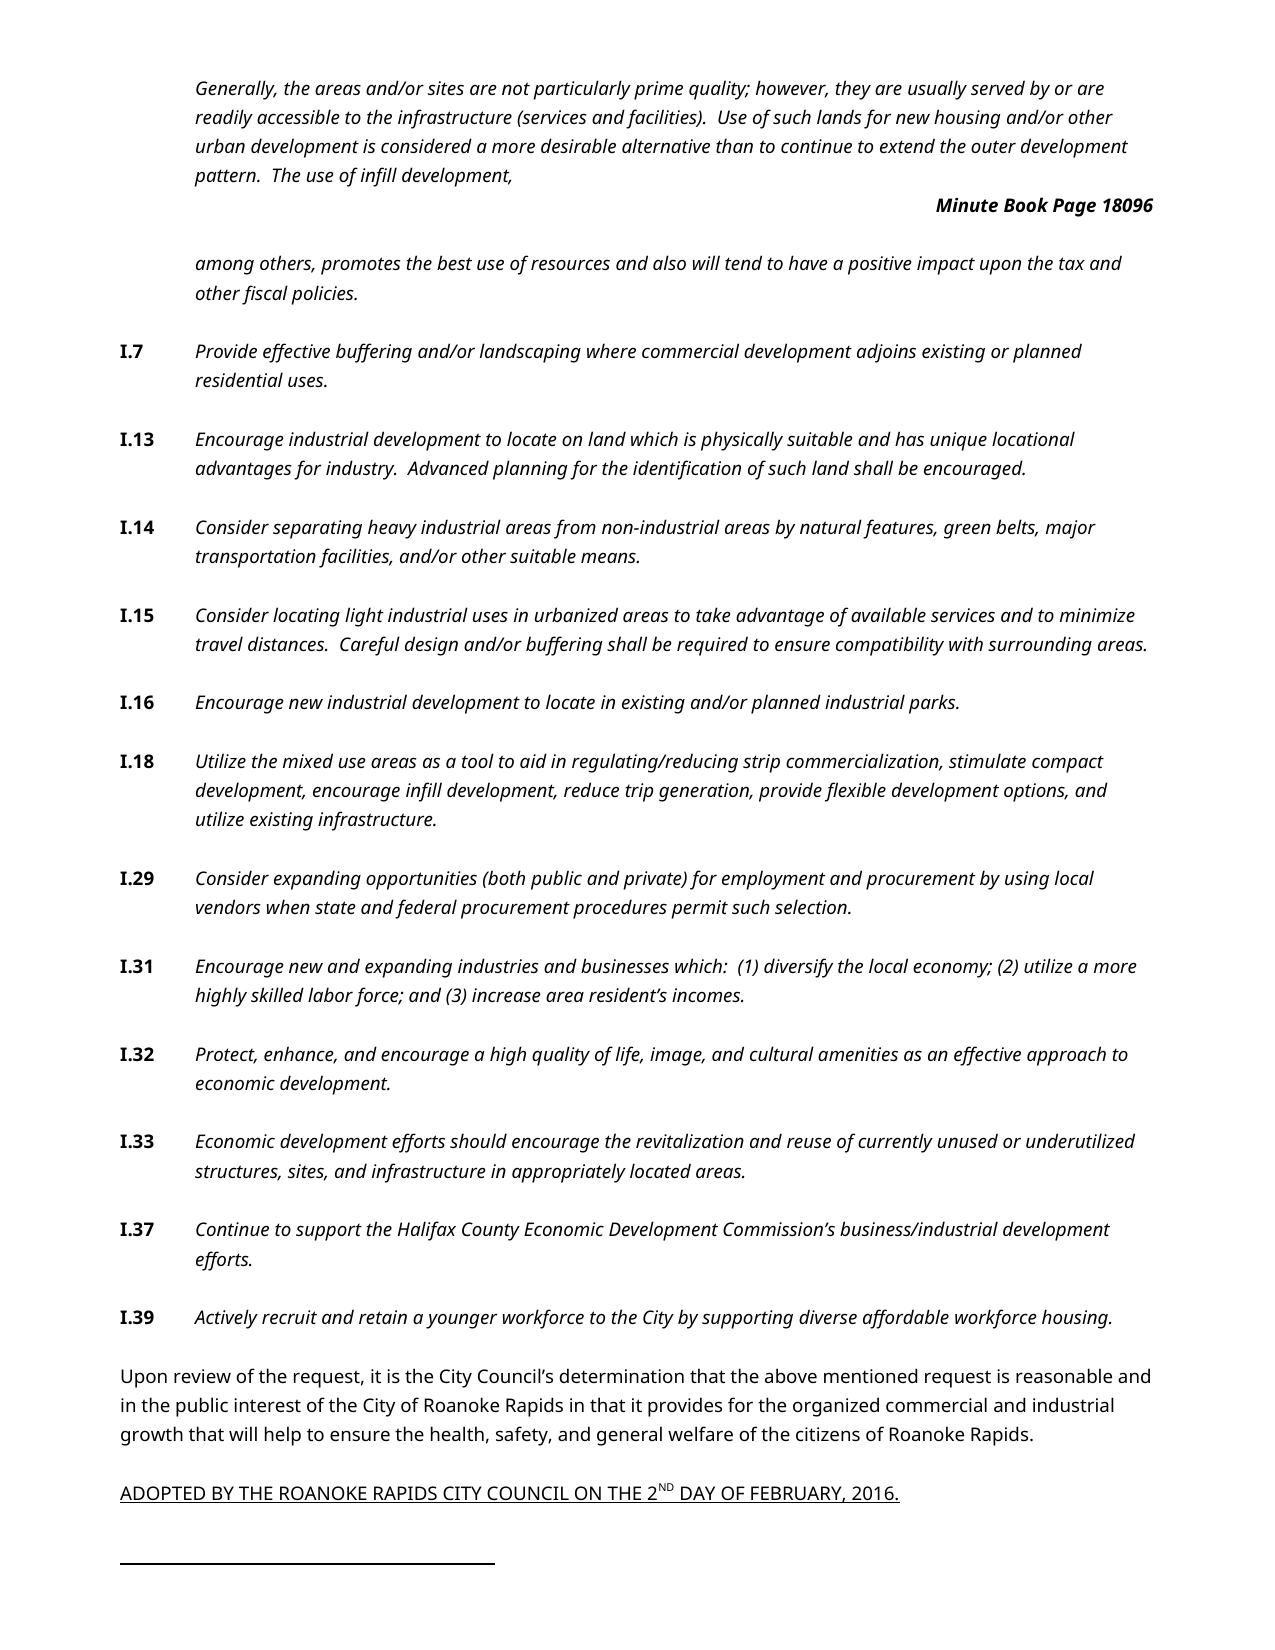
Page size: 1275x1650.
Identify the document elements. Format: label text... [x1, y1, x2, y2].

text I.16 Encourage new industrial development to locate in existing and/or planned industrial parks. [120, 690, 1155, 715]
text I.18 Utilize the mixed use areas as a tool to aid in regulating/reducing strip commercialization, stimulate compact development, encourage infill development, reduce trip generation, provide flexible development options, and utilize existing infrastructure. [120, 748, 1155, 832]
text Minute Book Page 18096 [120, 192, 1155, 218]
text I.29 Consider expanding opportunities (both public and private) for employment and procurement by using local vendors when state and federal procurement procedures permit such selection. [120, 865, 1155, 920]
text ADOPTED BY THE ROANOKE RAPIDS CITY COUNCIL ON THE 2ND DAY OF FEBRUARY, 2016. [120, 1480, 1155, 1506]
text Upon review of the request, it is the City Council’s determination that the above mentioned request is reasonable and in the public interest of the City of Roanoke Rapids in that it provides for the organized commercial and industrial growth that will help to ensure the health, safety, and general welfare of the citizens of Roanoke Rapids. [120, 1363, 1155, 1447]
text I.33 Economic development efforts should encourage the revitalization and reuse of currently unused or underutilized structures, sites, and infrastructure in appropriately located areas. [120, 1129, 1155, 1183]
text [120, 75, 1155, 188]
text I.14 Consider separating heavy industrial areas from non-industrial areas by natural features, green belts, major transportation facilities, and/or other suitable means. [120, 514, 1155, 569]
text I.39 Actively recruit and retain a younger workforce to the City by supporting diverse affordable workforce housing. [120, 1304, 1155, 1330]
text I.15 Consider locating light industrial uses in urbanized areas to take advantage of available services and to minimize travel distances. Careful design and/or buffering shall be required to ensure compatibility with surrounding areas. [120, 602, 1155, 657]
text among others, promotes the best use of resources and also will tend to have a positive impact upon the tax and other fiscal policies. [195, 251, 1155, 305]
text I.32 Protect, enhance, and encourage a high quality of life, image, and cultural amenities as an effective approach to economic development. [120, 1041, 1155, 1096]
text I.7 Provide effective buffering and/or landscaping where commercial development adjoins existing or planned residential uses. [120, 338, 1155, 393]
text I.31 Encourage new and expanding industries and businesses which: (1) diversify the local economy; (2) utilize a more highly skilled labor force; and (3) increase area resident’s incomes. [120, 953, 1155, 1008]
text I.13 Encourage industrial development to locate on land which is physically suitable and has unique locational advantages for industry. Advanced planning for the identification of such land shall be encouraged. [120, 426, 1155, 481]
text I.37 Continue to support the Halifax County Economic Development Commission’s business/industrial development efforts. [120, 1217, 1155, 1271]
